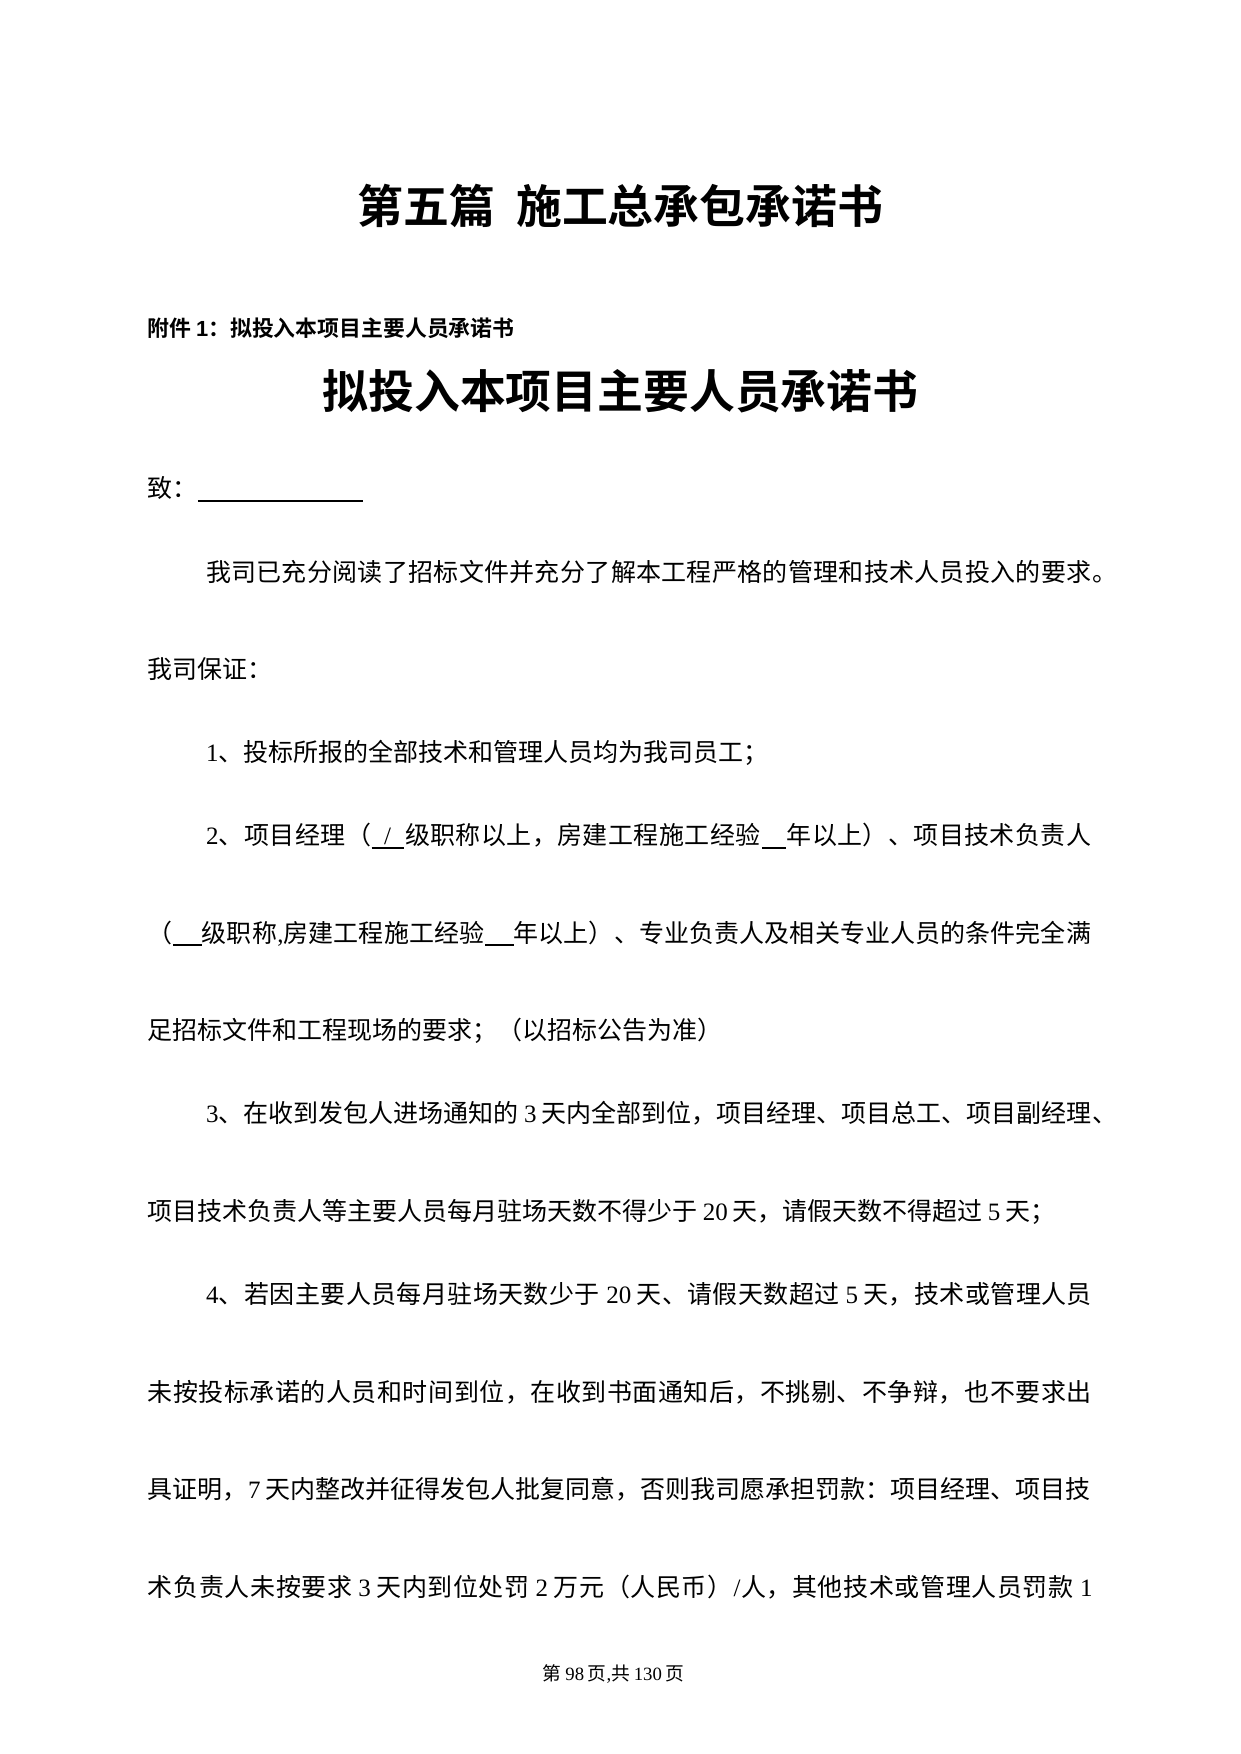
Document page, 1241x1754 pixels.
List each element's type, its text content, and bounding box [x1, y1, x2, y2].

text 我司已充分阅读了招标文件并充分了解本工程严格的管理和技术人员投入的要求。我司保证： [148, 538, 1092, 700]
text 2、项目经理（ / 级职称以上，房建工程施工经验 年以上）、项目技术负责人（ 级职称,房建工程施工经验 年以上）、专业负责人及相关专业人员的条件完全满足招标文件和工程现场的要求；（以招标公告为准） [148, 801, 1092, 1061]
text 3、在收到发包人进场通知的3天内全部到位，项目经理、项目总工、项目副经理、项目技术负责人等主要人员每月驻场天数不得少于20天，请假天数不得超过5天； [148, 1079, 1092, 1242]
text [148, 1260, 1092, 1618]
text 1、投标所报的全部技术和管理人员均为我司员工； [148, 718, 1092, 783]
text 致： [148, 454, 1092, 519]
subtitle 第五篇 施工总承包承诺书 [148, 154, 1092, 252]
text 拟投入本项目主要人员承诺书 [148, 355, 1092, 421]
subtitle 附件1：拟投入本项目主要人员承诺书 [148, 310, 1092, 343]
